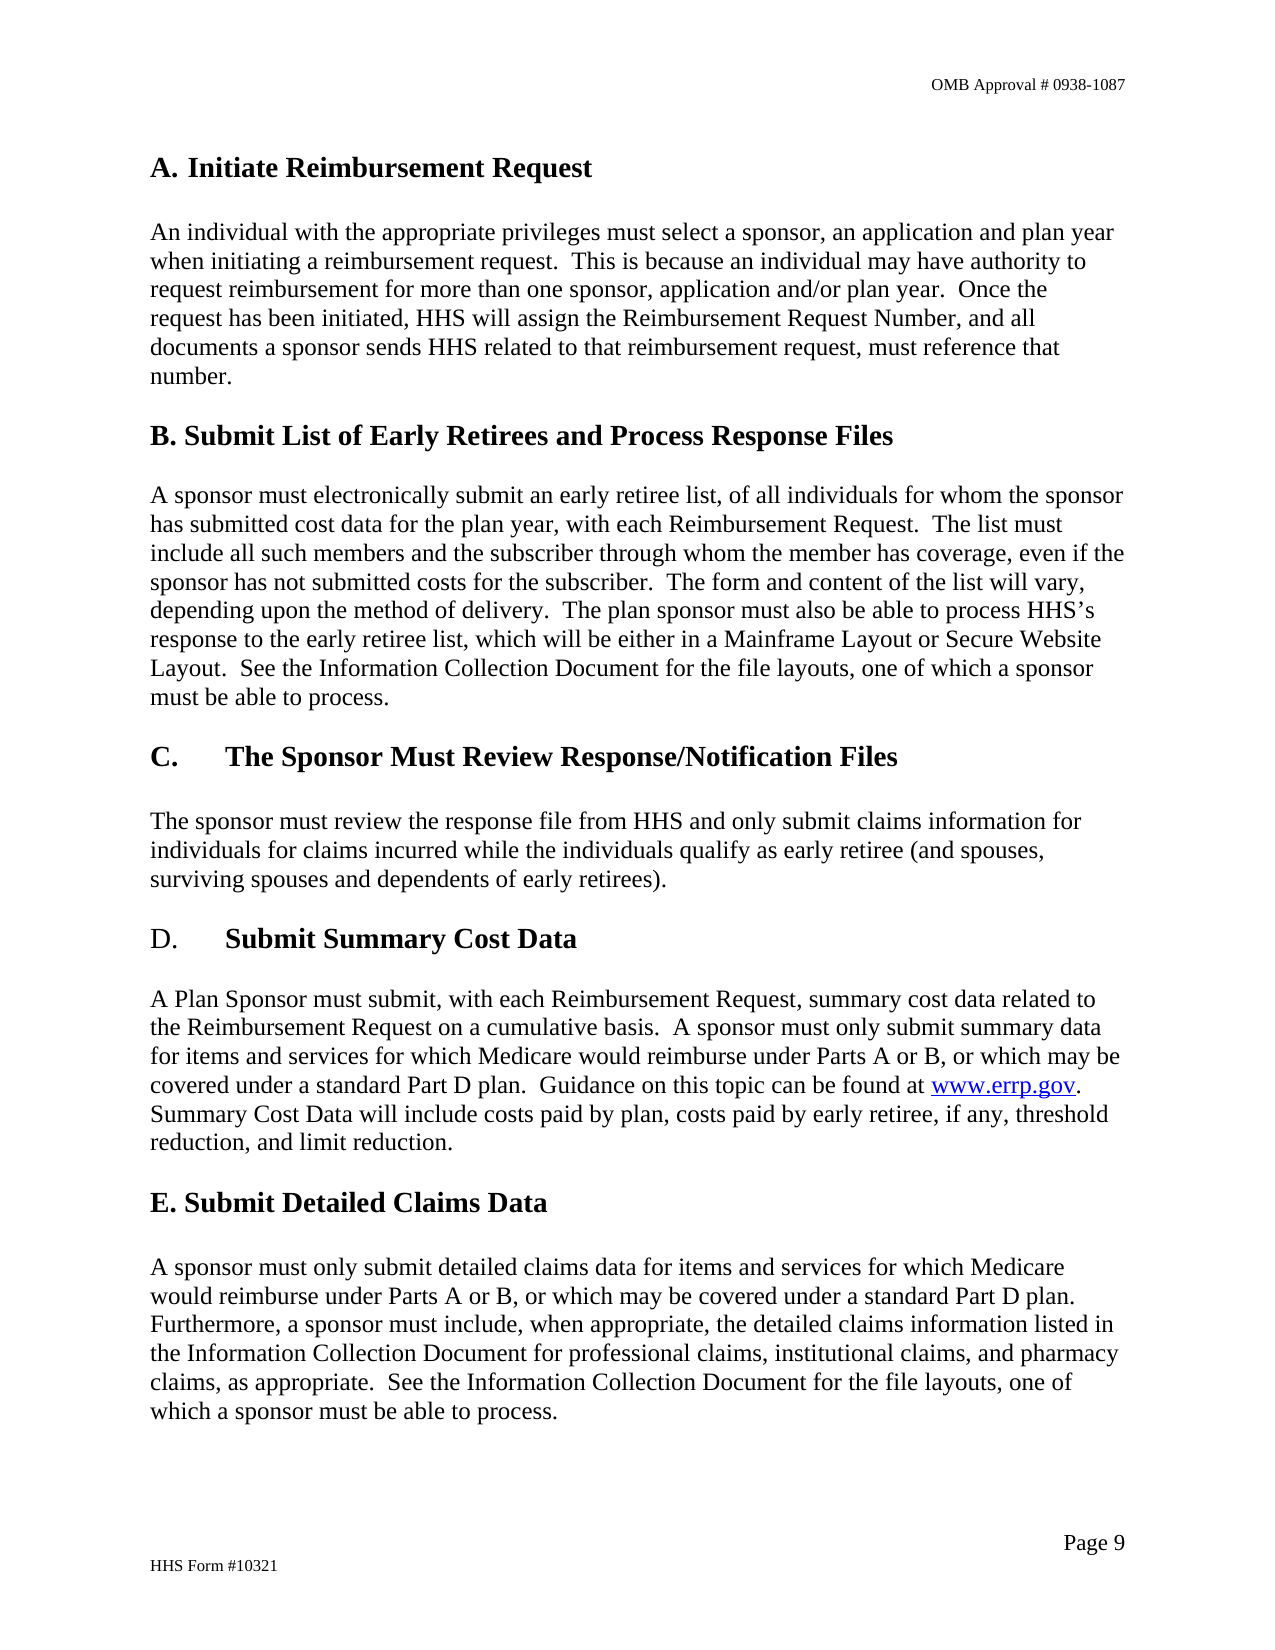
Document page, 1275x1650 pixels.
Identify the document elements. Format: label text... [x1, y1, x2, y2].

text The sponsor must review the response file from HHS and only submit claims information for individuals for claims incurred while the individuals qualify as early retiree (and spouses, surviving spouses and dependents of early retirees). [150, 806, 1125, 893]
list Initiate Reimbursement Request [150, 150, 1125, 183]
list The Sponsor Must Review Response/Notification Files [150, 739, 1125, 773]
list Submit Summary Cost Data [150, 921, 1125, 955]
text A sponsor must only submit detailed claims data for items and services for which Medicare would reimburse under Parts A or B, or which may be covered under a standard Part D plan. Furthermore, a sponsor must include, when appropriate, the detailed claims information listed in the Information Collection Document for professional claims, institutional claims, and pharmacy claims, as appropriate. See the Information Collection Document for the file layouts, one of which a sponsor must be able to process. [150, 1252, 1125, 1424]
text E. Submit Detailed Claims Data [150, 1185, 1125, 1218]
text B. Submit List of Early Retirees and Process Response Files [150, 418, 1125, 452]
text A sponsor must electronically submit an early retiree list, of all individuals for whom the sponsor has submitted cost data for the plan year, with each Reimbursement Request. The list must include all such members and the subscriber through whom the member has coverage, even if the sponsor has not submitted costs for the subscriber. The form and content of the list will vary, depending upon the method of delivery. The plan sponsor must also be able to process HHS’s response to the early retiree list, which will be either in a Mainframe Layout or Secure Website Layout. See the Information Collection Document for the file layouts, one of which a sponsor must be able to process. [150, 481, 1125, 711]
text An individual with the appropriate privileges must select a sponsor, an application and plan year when initiating a reimbursement request. This is because an individual may have authority to request reimbursement for more than one sponsor, application and/or plan year. Once the request has been initiated, HHS will assign the Reimbursement Request Number, and all documents a sponsor sends HHS related to that reimbursement request, must reference that number. [150, 217, 1125, 389]
text A Plan Sponsor must submit, with each Reimbursement Request, summary cost data related to the Reimbursement Request on a cumulative basis. A sponsor must only submit summary data for items and services for which Medicare would reimburse under Parts A or B, or which may be covered under a standard Part D plan. Guidance on this topic can be found at www.errp.gov. Summary Cost Data will include costs paid by plan, costs paid by early retiree, if any, threshold reduction, and limit reduction. [150, 984, 1125, 1156]
